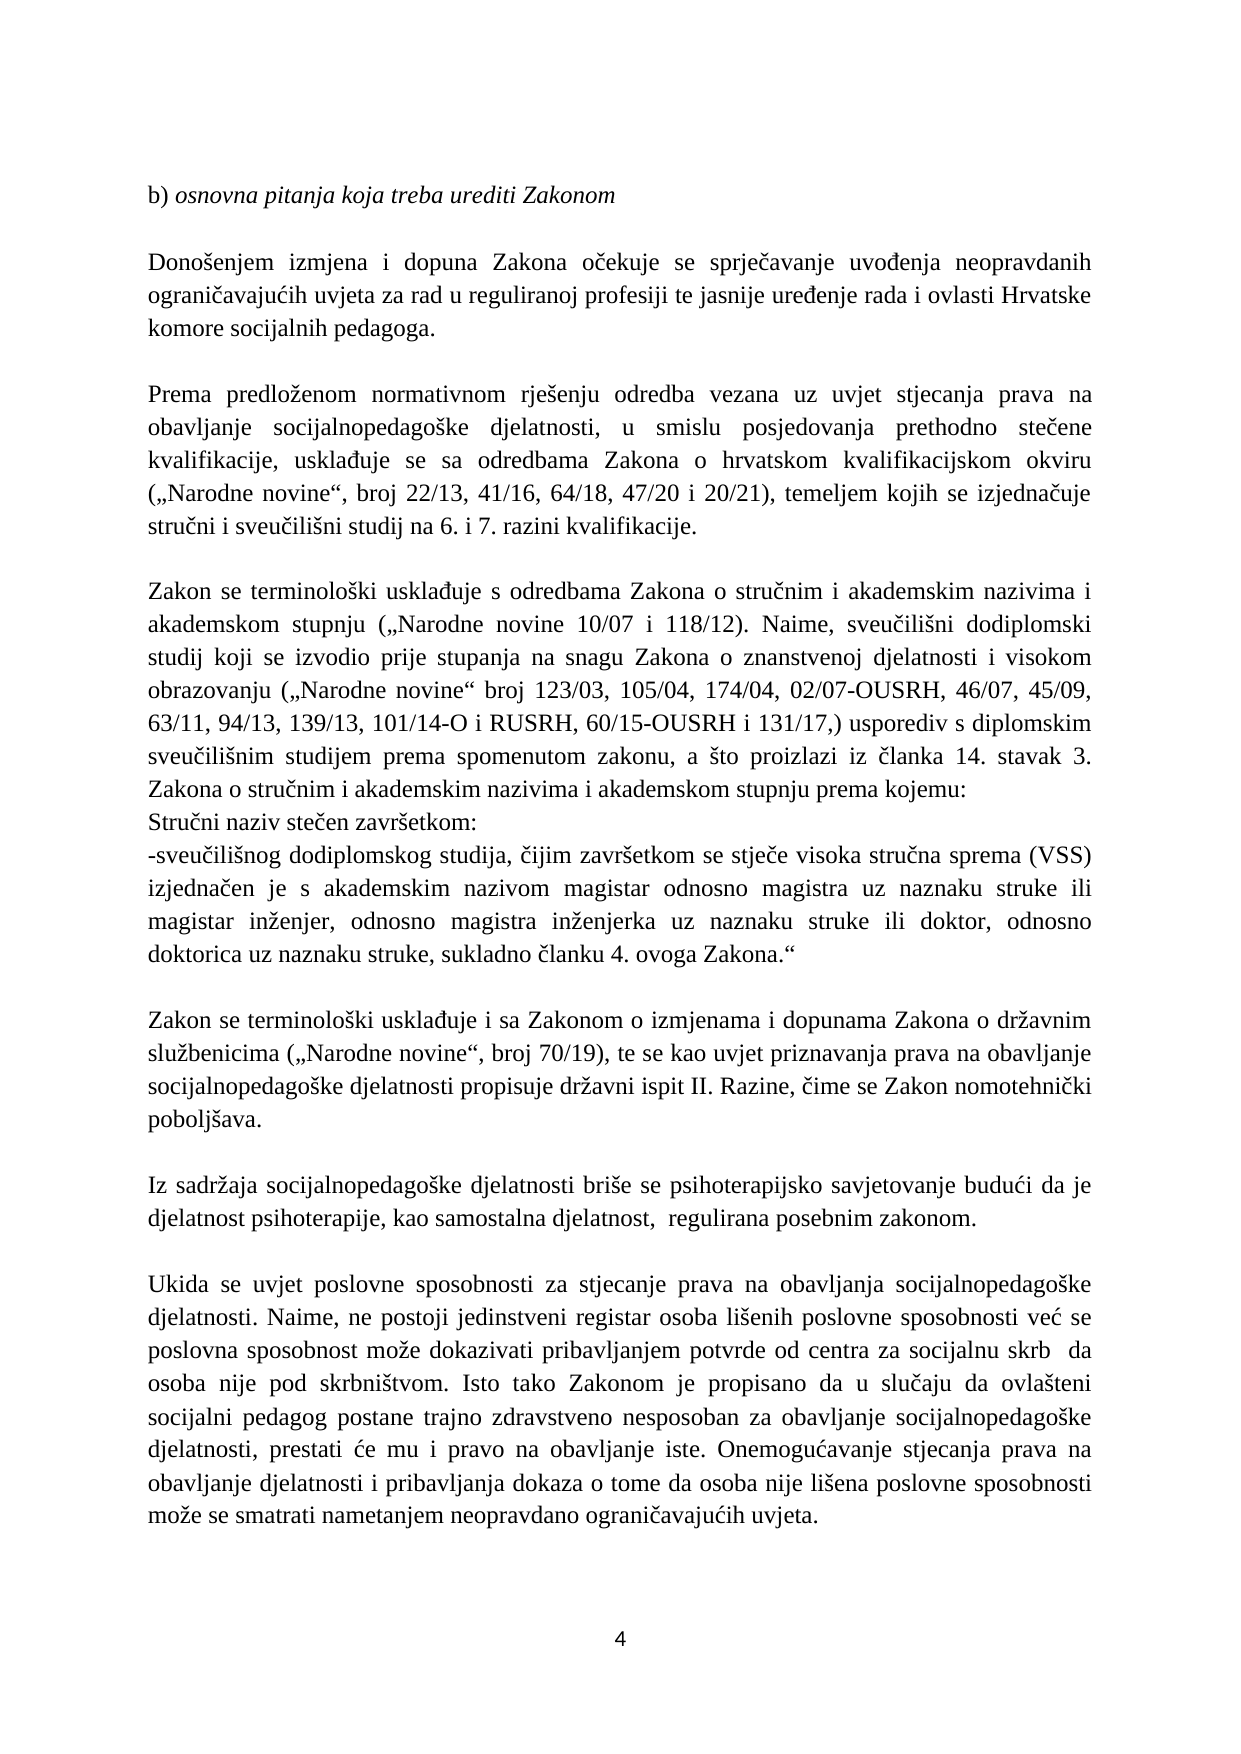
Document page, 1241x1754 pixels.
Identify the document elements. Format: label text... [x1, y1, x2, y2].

text Donošenjem izmjena i dopuna Zakona očekuje se sprječavanje uvođenja neopravdanih ograničavajućih uvjeta za rad u reguliranoj profesiji te jasnije uređenje rada i ovlasti Hrvatske komore socijalnih pedagoga. [148, 247, 1093, 341]
text b) osnovna pitanja koja treba urediti Zakonom [148, 181, 1093, 209]
text Ukida se uvjet poslovne sposobnosti za stjecanje prava na obavljanja socijalnopedagoške djelatnosti. Naime, ne postoji jedinstveni registar osoba lišenih poslovne sposobnosti već se poslovna sposobnost može dokazivati pribavljanjem potvrde od centra za socijalnu skrb da osoba nije pod skrbništvom. Isto tako Zakonom je propisano da u slučaju da ovlašteni socijalni pedagog postane trajno zdravstveno nesposoban za obavljanje socijalnopedagoške djelatnosti, prestati će mu i pravo na obavljanje iste. Onemogućavanje stjecanja prava na obavljanje djelatnosti i pribavljanja dokaza o tome da osoba nije lišena poslovne sposobnosti može se smatrati nametanjem neopravdano ograničavajućih uvjeta. [148, 1269, 1093, 1529]
text Zakon se terminološki usklađuje s odredbama Zakona o stručnim i akademskim nazivima i akademskom stupnju („Narodne novine 10/07 i 118/12). Naime, sveučilišni dodiplomski studij koji se izvodio prije stupanja na snagu Zakona o znanstvenoj djelatnosti i visokom obrazovanju („Narodne novine“ broj 123/03, 105/04, 174/04, 02/07-OUSRH, 46/07, 45/09, 63/11, 94/13, 139/13, 101/14-O i RUSRH, 60/15-OUSRH i 131/17,) usporediv s diplomskim sveučilišnim studijem prema spomenutom zakonu, a što proizlazi iz članka 14. stavak 3. Zakona o stručnim i akademskim nazivima i akademskom stupnju prema kojemu: [148, 576, 1093, 803]
text Iz sadržaja socijalnopedagoške djelatnosti briše se psihoterapijsko savjetovanje budući da je djelatnost psihoterapije, kao samostalna djelatnost, regulirana posebnim zakonom. [148, 1170, 1093, 1232]
text Prema predloženom normativnom rješenju odredba vezana uz uvjet stjecanja prava na obavljanje socijalnopedagoške djelatnosti, u smislu posjedovanja prethodno stečene kvalifikacije, usklađuje se sa odredbama Zakona o hrvatskom kvalifikacijskom okviru („Narodne novine“, broj 22/13, 41/16, 64/18, 47/20 i 20/21), temeljem kojih se izjednačuje stručni i sveučilišni studij na 6. i 7. razini kvalifikacije. [148, 379, 1093, 539]
text -sveučilišnog dodiplomskog studija, čijim završetkom se stječe visoka stručna sprema (VSS) izjednačen je s akademskim nazivom magistar odnosno magistra uz naznaku struke ili magistar inženjer, odnosno magistra inženjerka uz naznaku struke ili doktor, odnosno doktorica uz naznaku struke, sukladno članku 4. ovoga Zakona.“ [148, 840, 1093, 968]
text Zakon se terminološki usklađuje i sa Zakonom o izmjenama i dopunama Zakona o državnim službenicima („Narodne novine“, broj 70/19), te se kao uvjet priznavanja prava na obavljanje socijalnopedagoške djelatnosti propisuje državni ispit II. Razine, čime se Zakon nomotehnički poboljšava. [148, 1005, 1093, 1133]
text Stručni naziv stečen završetkom: [148, 807, 1093, 836]
